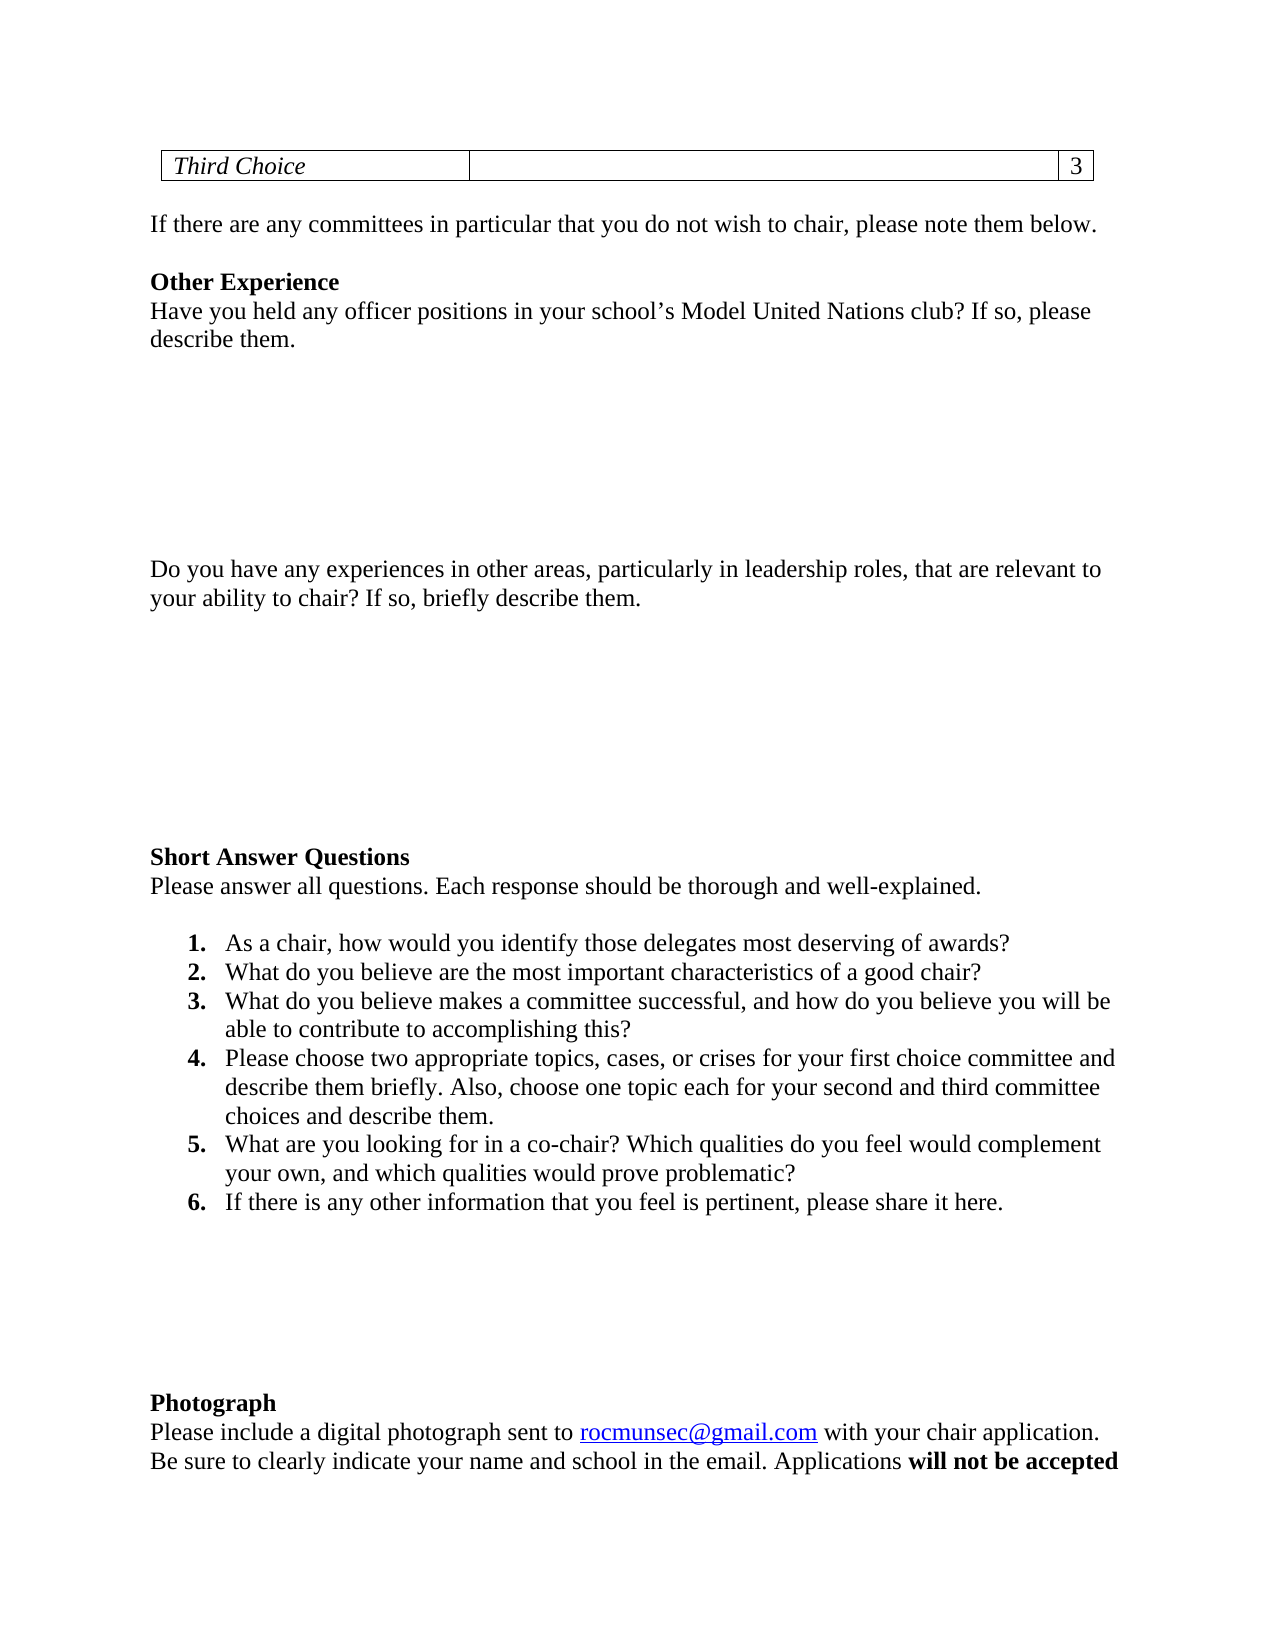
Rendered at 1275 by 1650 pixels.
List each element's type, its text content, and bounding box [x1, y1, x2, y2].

list What do you believe are the most important characteristics of a good chair? [187, 957, 1125, 986]
text Please answer all questions. Each response should be thorough and well-explained. [150, 871, 1125, 899]
list As a chair, how would you identify those delegates most deserving of awards? [187, 928, 1125, 957]
text Have you held any officer positions in your school’s Model United Nations club? If so, please describe them. [150, 296, 1125, 353]
text Photograph [150, 1388, 1125, 1417]
list What are you looking for in a co-chair? Which qualities do you feel would complement your own, and which qualities would prove problematic? [187, 1129, 1125, 1187]
table_cell [470, 151, 1058, 180]
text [150, 1417, 1125, 1474]
table_cell Third Choice [162, 151, 469, 180]
list Please choose two appropriate topics, cases, or crises for your first choice committee and describe them briefly. Also, choose one topic each for your second and third committee choices and describe them. [187, 1043, 1125, 1129]
list What do you believe makes a committee successful, and how do you believe you will be able to contribute to accomplishing this? [187, 986, 1125, 1043]
text If there are any committees in particular that you do not wish to chair, please note them below. [150, 209, 1125, 238]
list If there is any other information that you feel is pertinent, please share it here. [187, 1187, 1125, 1216]
table_cell 3 [1059, 151, 1093, 180]
text Do you have any experiences in other areas, particularly in leadership roles, that are relevant to your ability to chair? If so, briefly describe them. [150, 554, 1125, 612]
text Short Answer Questions [150, 842, 1125, 871]
text Other Experience [150, 267, 1125, 296]
